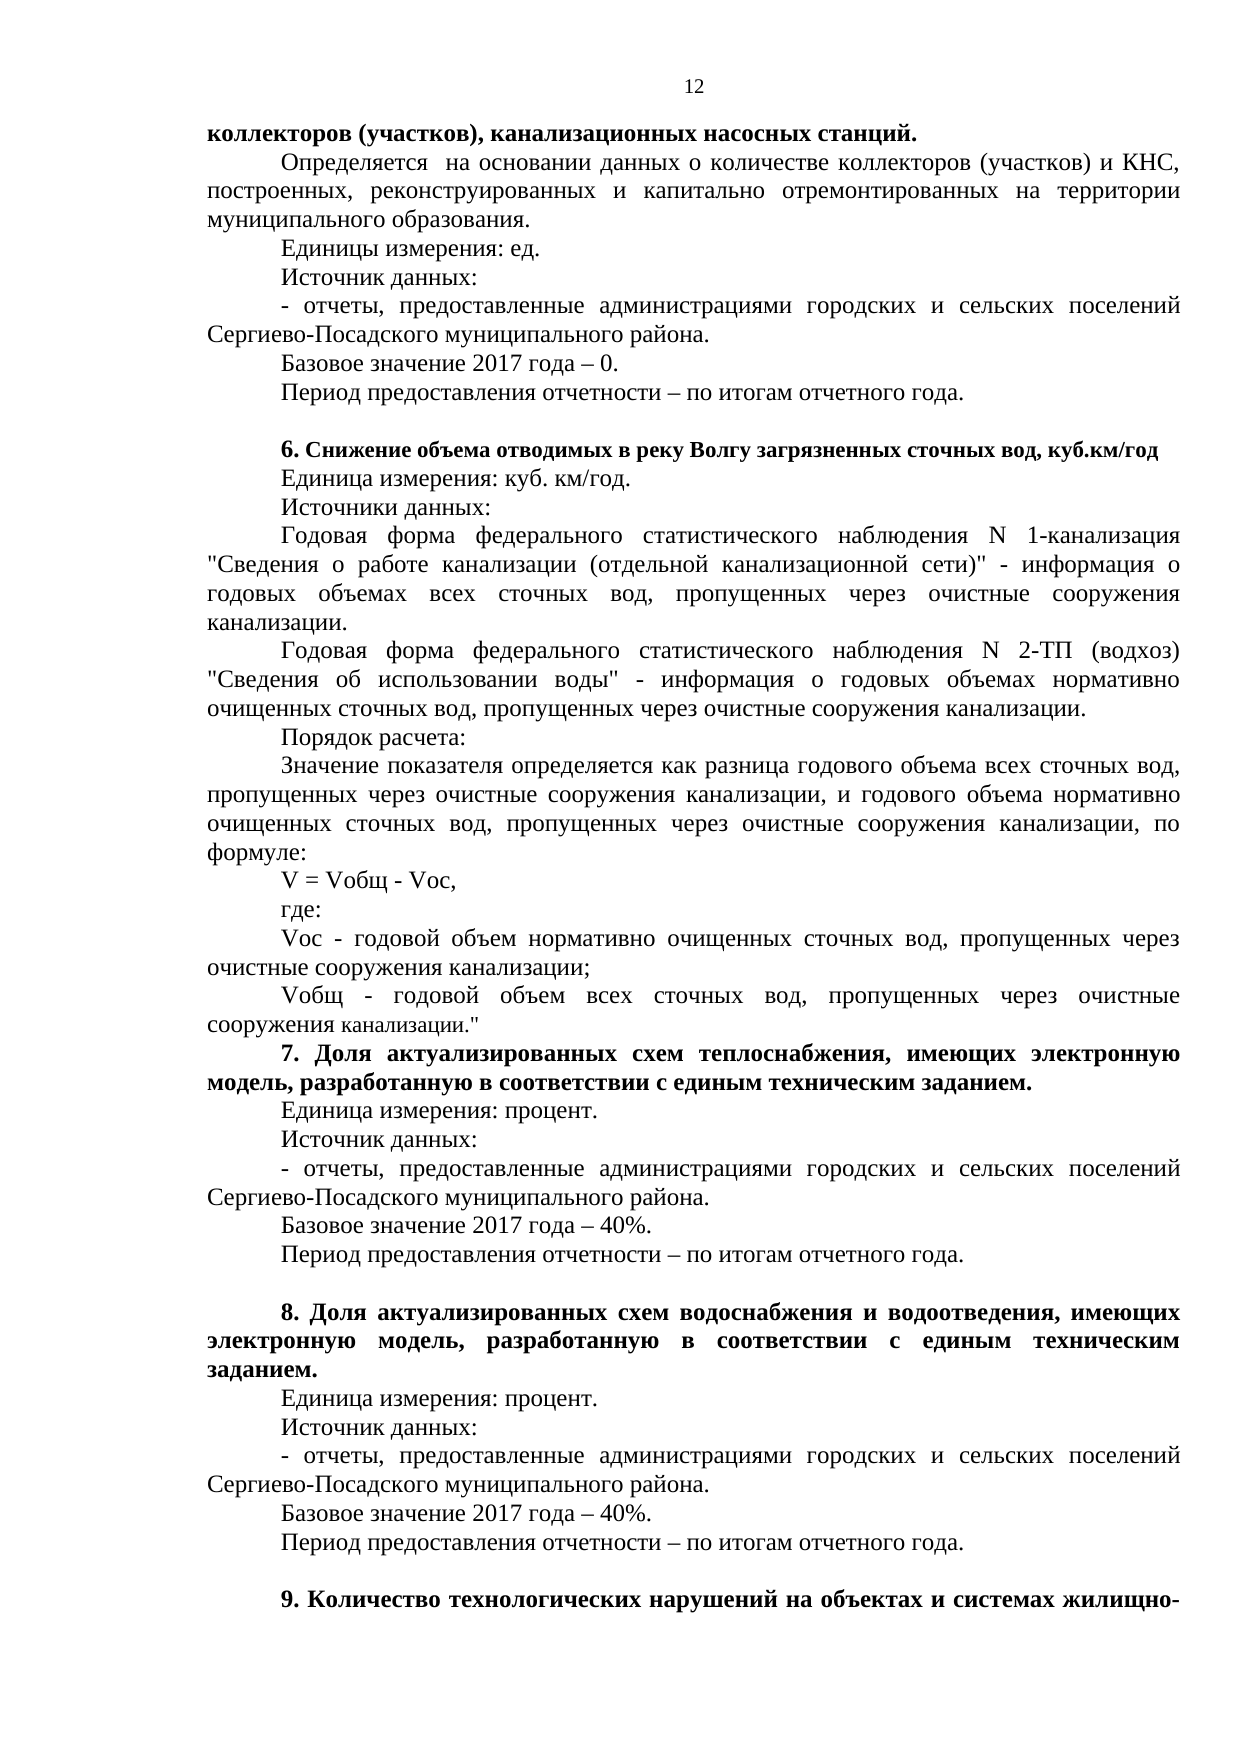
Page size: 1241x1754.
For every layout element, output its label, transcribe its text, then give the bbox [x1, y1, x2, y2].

text Единица измерения: процент. [207, 1383, 1181, 1412]
text - отчеты, предоставленные администрациями городских и сельских поселений Сергиево-Посадского муниципального района. [207, 1441, 1181, 1498]
text Единица измерения: куб. км/год. [207, 463, 1181, 492]
text V = Vобщ - Vос, [207, 866, 1181, 894]
text Определяется на основании данных о количестве коллекторов (участков) и КНС, построенных, реконструированных и капитально отремонтированных на территории муниципального образования. [207, 147, 1181, 233]
text Единицы измерения: ед. [207, 233, 1181, 262]
text Порядок расчета: [207, 722, 1181, 751]
text где: [207, 894, 1181, 923]
text - отчеты, предоставленные администрациями городских и сельских поселений Сергиево-Посадского муниципального района. [207, 1153, 1181, 1211]
text Годовая форма федерального статистического наблюдения N 1-канализация "Сведения о работе канализации (отдельной канализационной сети)" - информация о годовых объемах всех сточных вод, пропущенных через очистные сооружения канализации. [207, 521, 1181, 636]
text Источники данных: [207, 492, 1181, 521]
text Источник данных: [207, 1412, 1181, 1441]
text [207, 1584, 1181, 1613]
text 8. Доля актуализированных схем водоснабжения и водоотведения, имеющих электронную модель, разработанную в соответствии с единым техническим заданием. [207, 1297, 1181, 1383]
text - отчеты, предоставленные администрациями городских и сельских поселений Сергиево-Посадского муниципального района. [207, 291, 1181, 348]
text Базовое значение 2017 года – 40%. [207, 1498, 1181, 1527]
text Годовая форма федерального статистического наблюдения N 2-ТП (водхоз) "Сведения об использовании воды" - информация о годовых объемах нормативно очищенных сточных вод, пропущенных через очистные сооружения канализации. [207, 636, 1181, 722]
text Источник данных: [207, 1124, 1181, 1153]
text 6. Снижение объема отводимых в реку Волгу загрязненных сточных вод, куб.км/год [207, 434, 1181, 463]
text Источник данных: [207, 262, 1181, 291]
text Vос - годовой объем нормативно очищенных сточных вод, пропущенных через очистные сооружения канализации; [207, 923, 1181, 981]
text Период предоставления отчетности – по итогам отчетного года. [207, 377, 1181, 406]
text Базовое значение 2017 года – 0. [207, 348, 1181, 377]
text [207, 118, 1181, 147]
text Базовое значение 2017 года – 40%. [207, 1211, 1181, 1239]
text Значение показателя определяется как разница годового объема всех сточных вод, пропущенных через очистные сооружения канализации, и годового объема нормативно очищенных сточных вод, пропущенных через очистные сооружения канализации, по формуле: [207, 751, 1181, 866]
text 7. Доля актуализированных схем теплоснабжения, имеющих электронную модель, разработанную в соответствии с единым техническим заданием. [207, 1038, 1181, 1096]
text Единица измерения: процент. [207, 1096, 1181, 1124]
text Vобщ - годовой объем всех сточных вод, пропущенных через очистные сооружения канализации." [207, 981, 1181, 1038]
text Период предоставления отчетности – по итогам отчетного года. [207, 1239, 1181, 1268]
text Период предоставления отчетности – по итогам отчетного года. [207, 1527, 1181, 1556]
